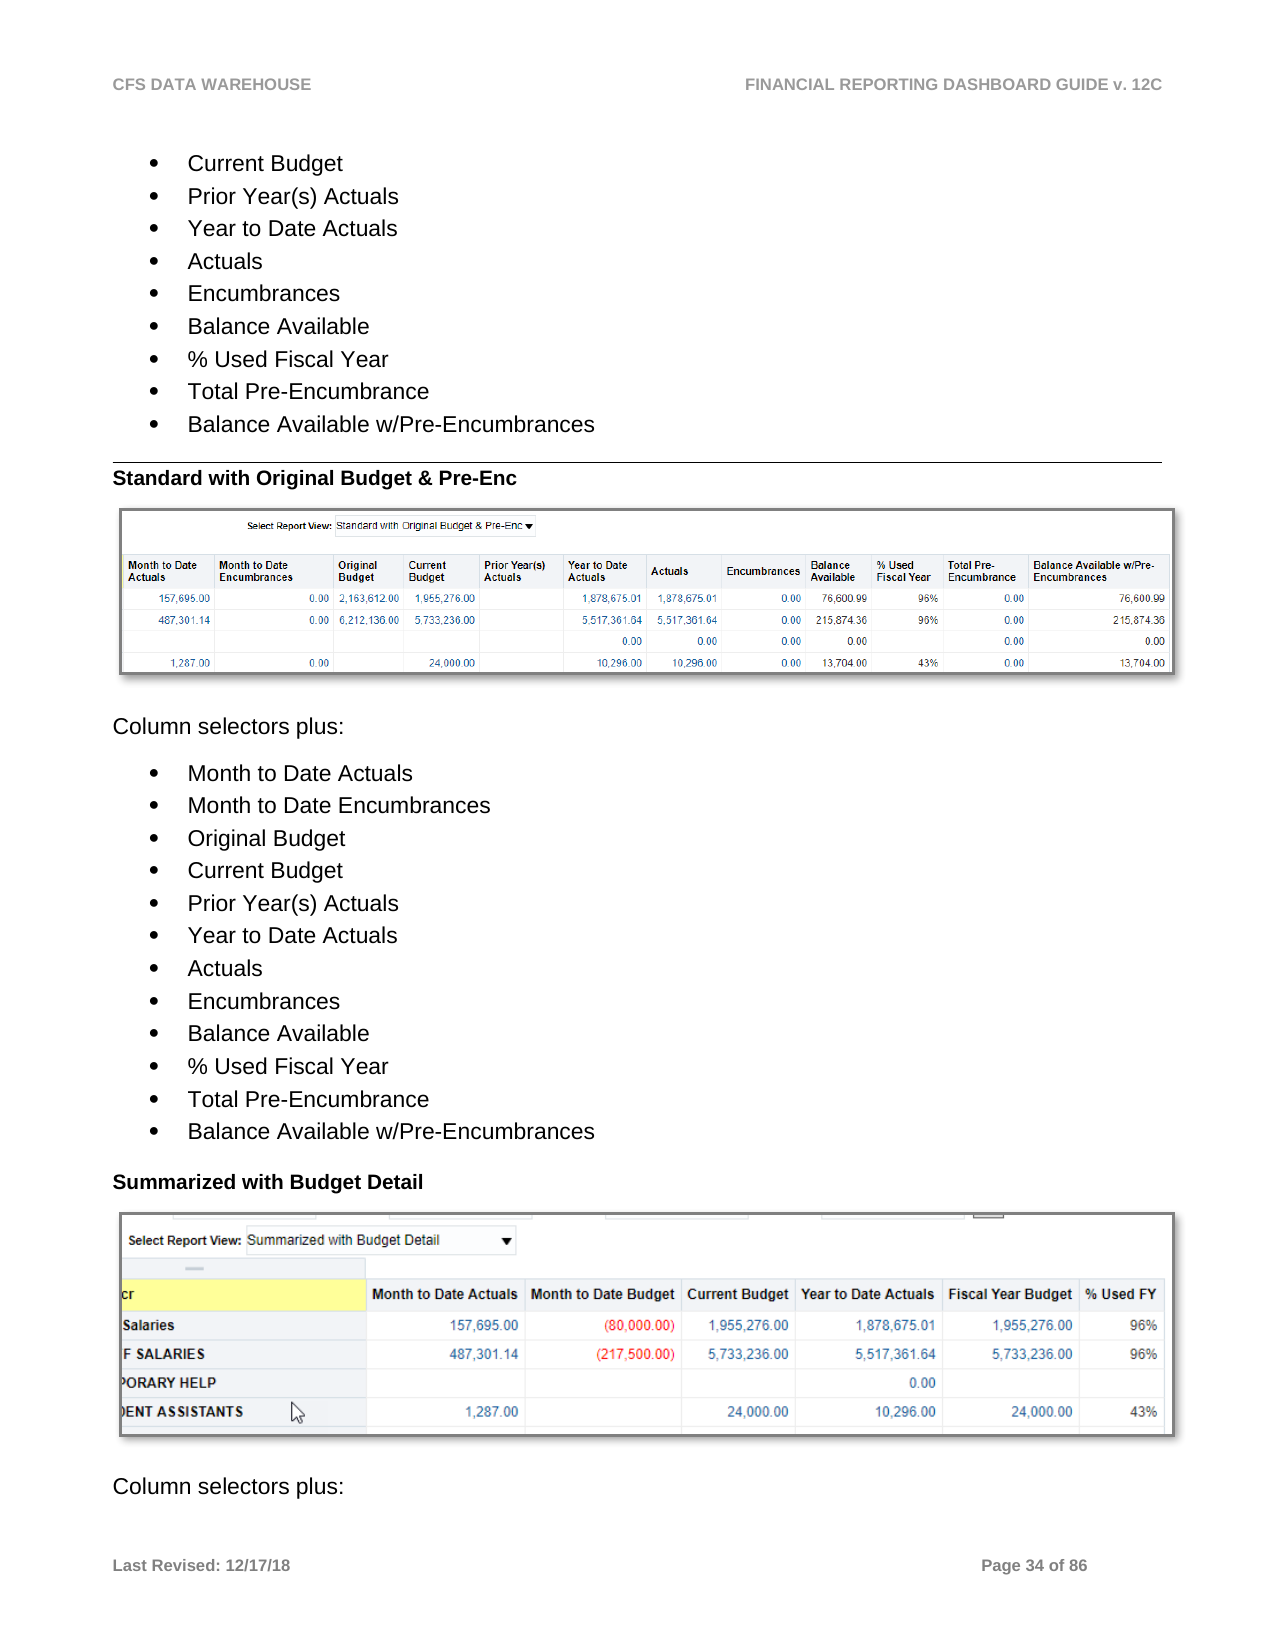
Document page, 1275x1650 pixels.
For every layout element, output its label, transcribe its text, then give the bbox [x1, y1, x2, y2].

list Month to Date Actuals [150, 759, 1162, 786]
list Original Budget [150, 825, 1162, 851]
list Prior Year(s) Actuals [150, 183, 1162, 209]
list Balance Available [150, 313, 1162, 339]
picture [122, 511, 1172, 672]
list % Used Fiscal Year [150, 346, 1162, 372]
list Encumbrances [150, 280, 1162, 307]
list Actuals [150, 248, 1162, 274]
text Column selectors plus: [112, 1473, 1162, 1499]
list Actuals [150, 955, 1162, 981]
text Column selectors plus: [112, 713, 1162, 739]
list Balance Available w/Pre-Encumbrances [150, 411, 1162, 437]
list Balance Available [150, 1020, 1162, 1047]
list Year to Date Actuals [150, 922, 1162, 949]
list Year to Date Actuals [150, 215, 1162, 242]
picture [122, 1215, 1172, 1434]
subtitle Summarized with Budget Detail [112, 1169, 1162, 1193]
list Current Budget [150, 857, 1162, 884]
list Encumbrances [150, 988, 1162, 1014]
list Month to Date Encumbrances [150, 792, 1162, 818]
subtitle Standard with Original Budget & Pre-Enc [112, 463, 1162, 489]
list Current Budget [150, 150, 1162, 176]
list Total Pre-Encumbrance [150, 378, 1162, 404]
list Prior Year(s) Actuals [150, 890, 1162, 916]
list Balance Available w/Pre-Encumbrances [150, 1118, 1162, 1144]
list % Used Fiscal Year [150, 1053, 1162, 1079]
list Total Pre-Encumbrance [150, 1086, 1162, 1112]
